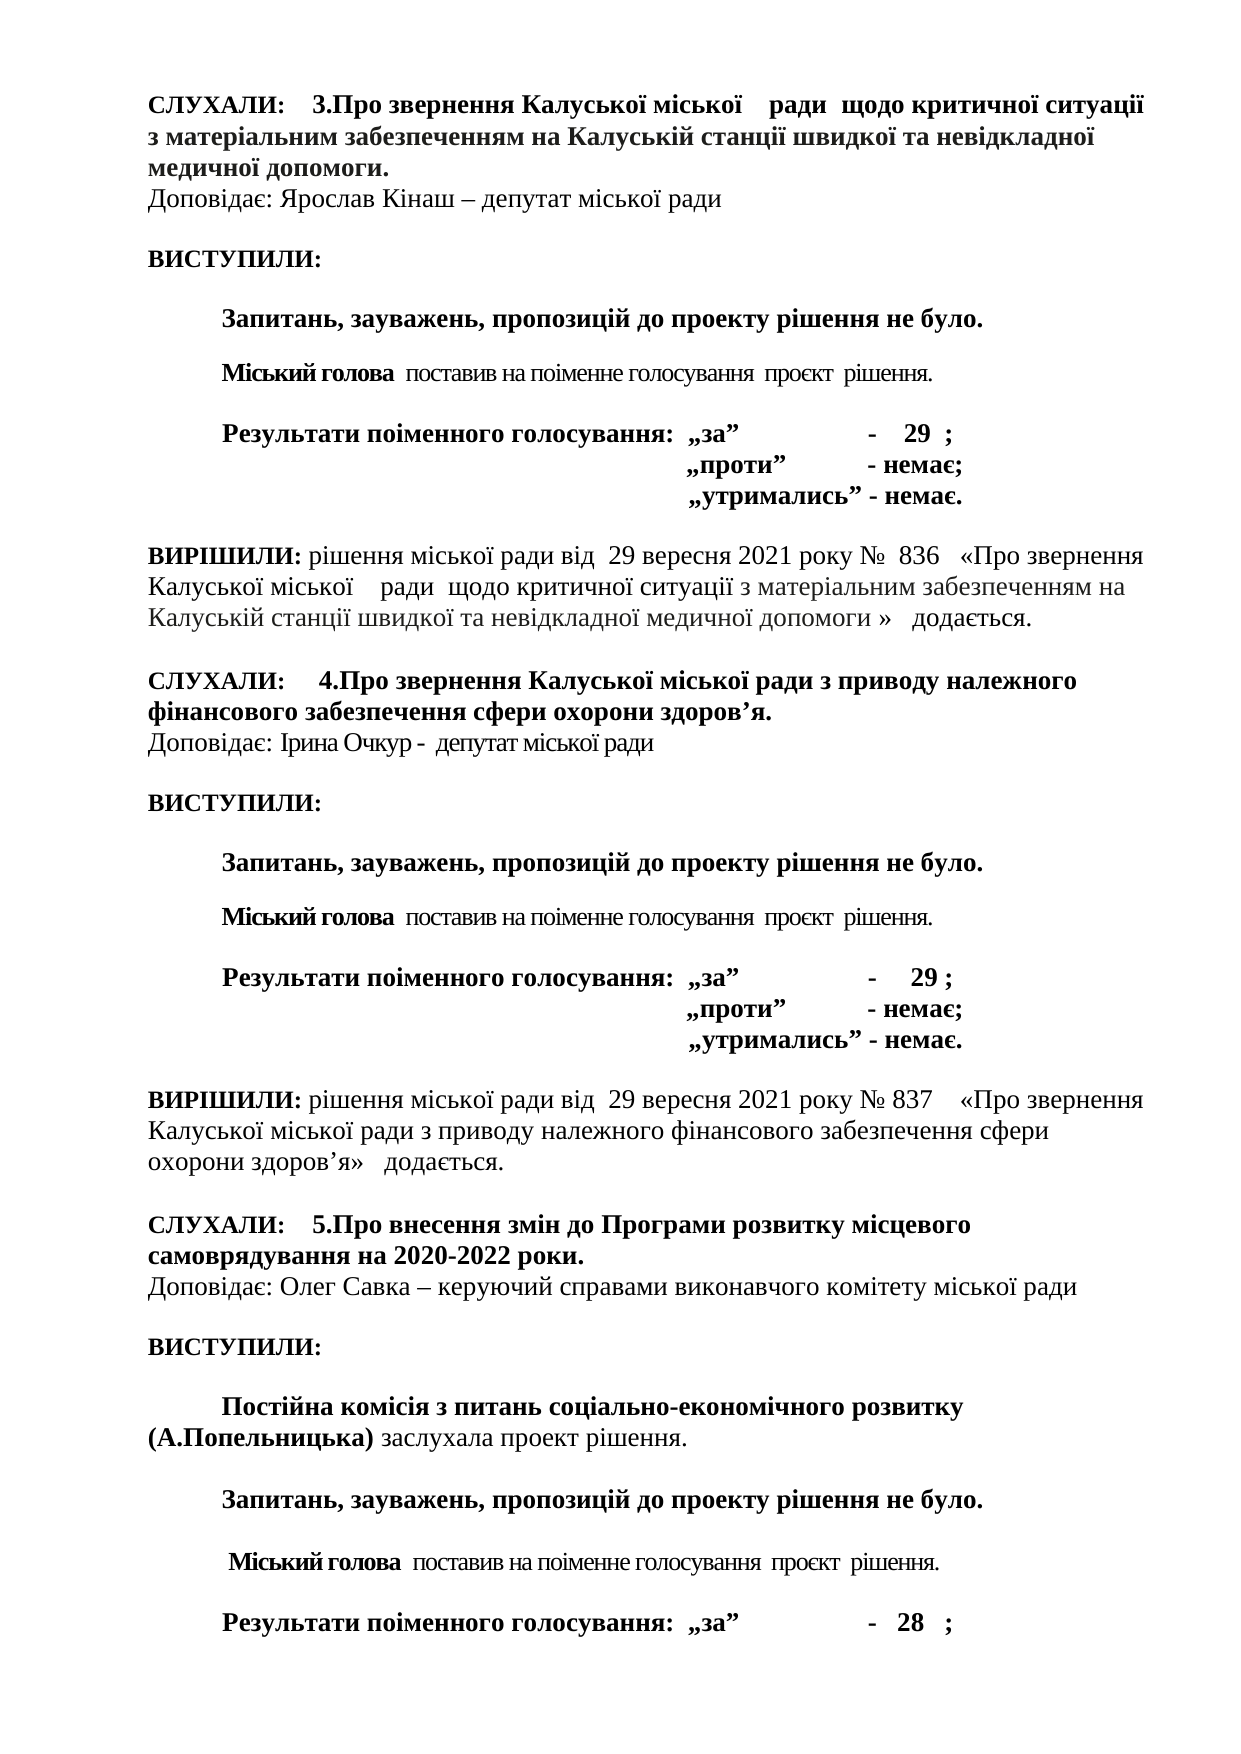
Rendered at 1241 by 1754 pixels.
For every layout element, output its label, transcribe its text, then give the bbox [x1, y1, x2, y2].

text Запитань, зауважень, пропозицій до проекту рішення не було. [148, 1483, 1152, 1514]
text Доповідає: Ярослав Кінаш – депутат міської ради [148, 182, 1152, 213]
text ВИСТУПИЛИ: [148, 1332, 1152, 1361]
text ВИРІШИЛИ: рішення міської ради від 29 вересня 2021 року № 836 «Про звернення Калуської міської ради щодо критичної ситуації з матеріальним забезпеченням на Калуській станції швидкої та невідкладної медичної допомоги » додається. [148, 539, 1152, 633]
text Результати поіменного голосування: „за” - 28 ; [148, 1606, 1152, 1637]
text Постійна комісія з питань соціально-економічного розвитку (А.Попельницька) заслухала проект рішення. [148, 1390, 1152, 1452]
subtitle Доповідає: Олег Савка – керуючий справами виконавчого комітету міської ради [148, 1270, 1152, 1301]
text Результати поіменного голосування: „за” - 29 ; [148, 961, 1152, 992]
text Міський голова поставив на поіменне голосування проєкт рішення. [148, 901, 1152, 931]
text Результати поіменного голосування: „за” - 29 ; [148, 417, 1152, 448]
text „проти” - немає; [159, 992, 1152, 1023]
text ВИСТУПИЛИ: [148, 788, 1152, 817]
text СЛУХАЛИ: 3.Про звернення Калуської міської ради щодо критичної ситуації з матеріальним забезпеченням на Калуській станції швидкої та невідкладної медичної допомоги. [148, 88, 1152, 182]
text СЛУХАЛИ: 4.Про звернення Калуської міської ради з приводу належного фінансового забезпечення сфери охорони здоров’я. [148, 664, 1152, 726]
text Запитань, зауважень, пропозицій до проекту рішення не було. [148, 302, 1152, 333]
text СЛУХАЛИ: 5.Про внесення змін до Програми розвитку місцевого самоврядування на 2020-2022 роки. [148, 1208, 1152, 1270]
text Запитань, зауважень, пропозицій до проекту рішення не було. [148, 846, 1152, 877]
text „утримались” - немає. [148, 479, 1152, 510]
text „утримались” - немає. [148, 1023, 1152, 1054]
text ВИСТУПИЛИ: [148, 244, 1152, 273]
text „проти” - немає; [159, 448, 1152, 479]
text Доповідає: Ірина Очкур - депутат міської ради [148, 726, 1152, 757]
text ВИРІШИЛИ: рішення міської ради від 29 вересня 2021 року № 837 «Про звернення Калуської міської ради з приводу належного фінансового забезпечення сфери охорони здоров’я» додається. [148, 1083, 1152, 1177]
text Міський голова поставив на поіменне голосування проєкт рішення. [148, 1546, 1152, 1576]
text Міський голова поставив на поіменне голосування проєкт рішення. [148, 357, 1152, 387]
